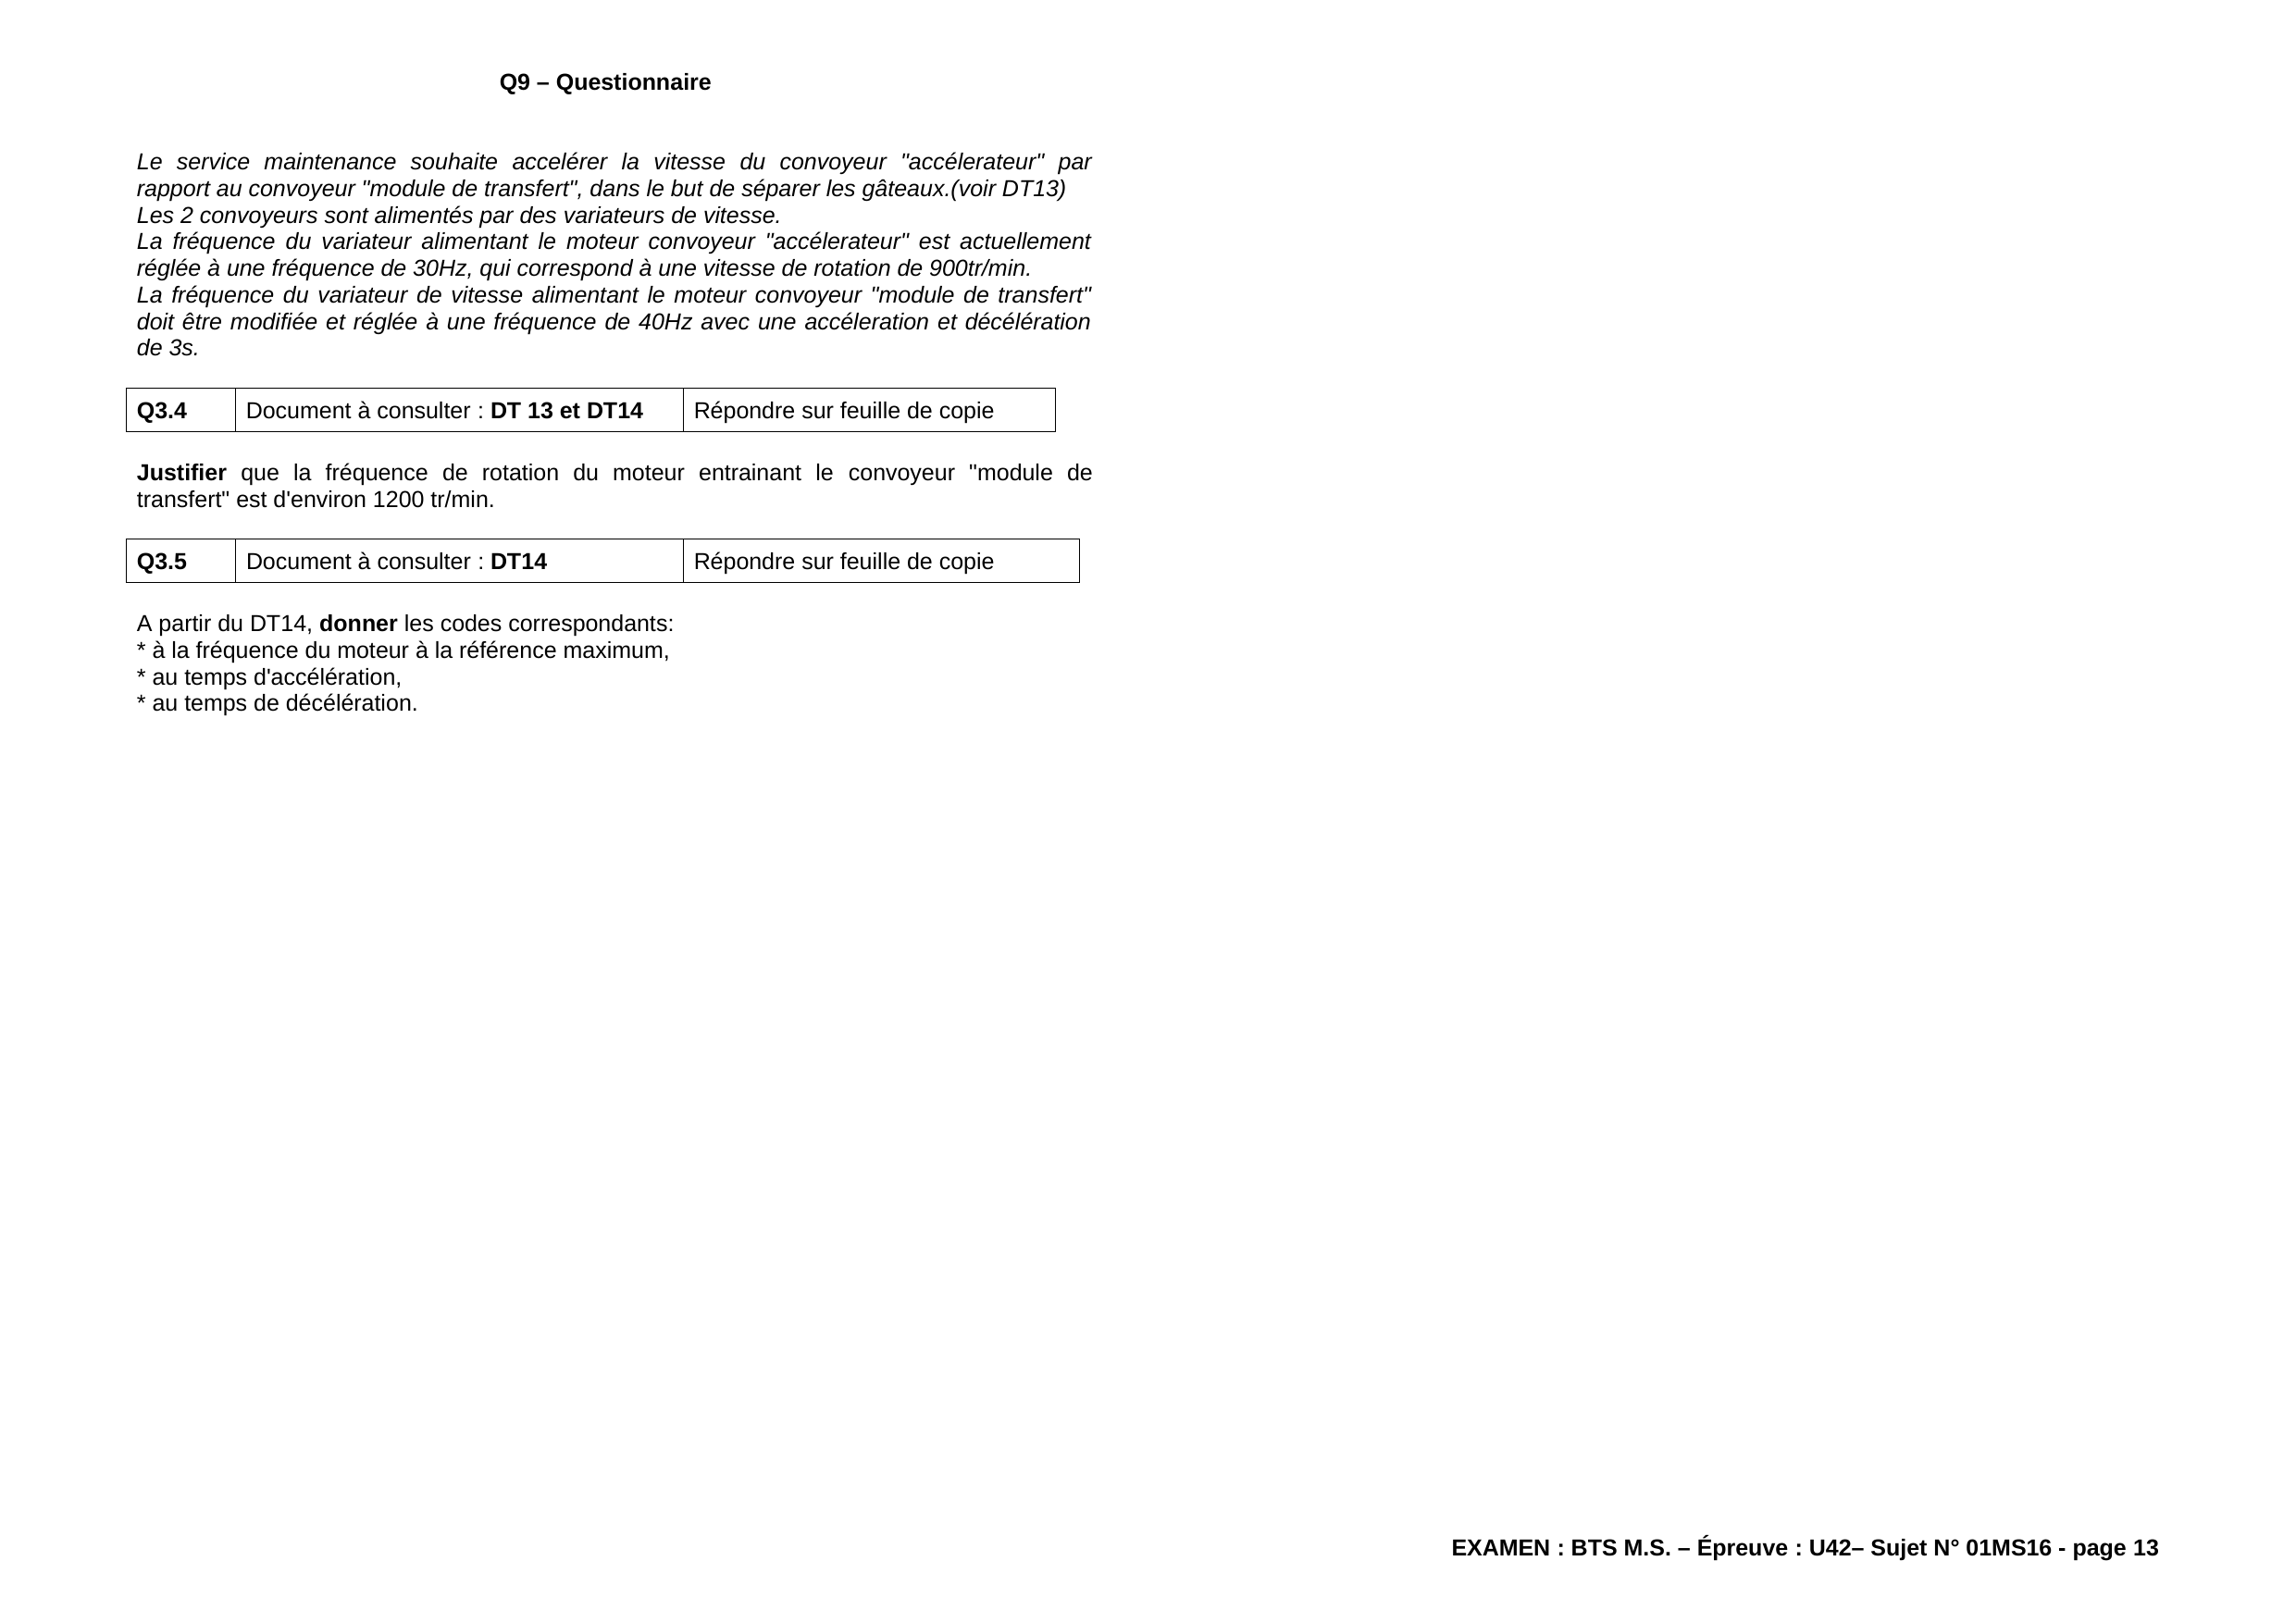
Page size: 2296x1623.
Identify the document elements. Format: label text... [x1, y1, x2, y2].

text Les 2 convoyeurs sont alimentés par des variateurs de vitesse. [137, 201, 1093, 228]
text La fréquence du variateur alimentant le moteur convoyeur "accélerateur" est actuellement réglée à une fréquence de 30Hz, qui correspond à une vitesse de rotation de 900tr/min. [137, 228, 1093, 281]
text * à la fréquence du moteur à la référence maximum, [137, 637, 1093, 663]
text * au temps d'accélération, [137, 663, 1093, 689]
text A partir du DT14, donner les codes correspondants: [137, 610, 1093, 637]
text Justifier que la fréquence de rotation du moteur entrainant le convoyeur "module de transfert" est d'environ 1200 tr/min. [137, 459, 1093, 512]
text * au temps de décélération. [137, 689, 1093, 716]
table_header Q3.5 [127, 539, 235, 582]
text Le service maintenance souhaite accelérer la vitesse du convoyeur "accélerateur" par rapport au convoyeur "module de transfert", dans le but de séparer les gâteaux.(voir DT13) [137, 148, 1093, 201]
text La fréquence du variateur de vitesse alimentant le moteur convoyeur "module de transfert" doit être modifiée et réglée à une fréquence de 40Hz avec une accéleration et décélération de 3s. [137, 281, 1093, 361]
table_header Document à consulter : DT14 [236, 539, 683, 582]
table_header Répondre sur feuille de copie [684, 539, 1079, 582]
table_header Répondre sur feuille de copie [684, 389, 1055, 431]
table_header Q3.4 [127, 389, 235, 431]
table_header Document à consulter : DT 13 et DT14 [236, 389, 683, 431]
